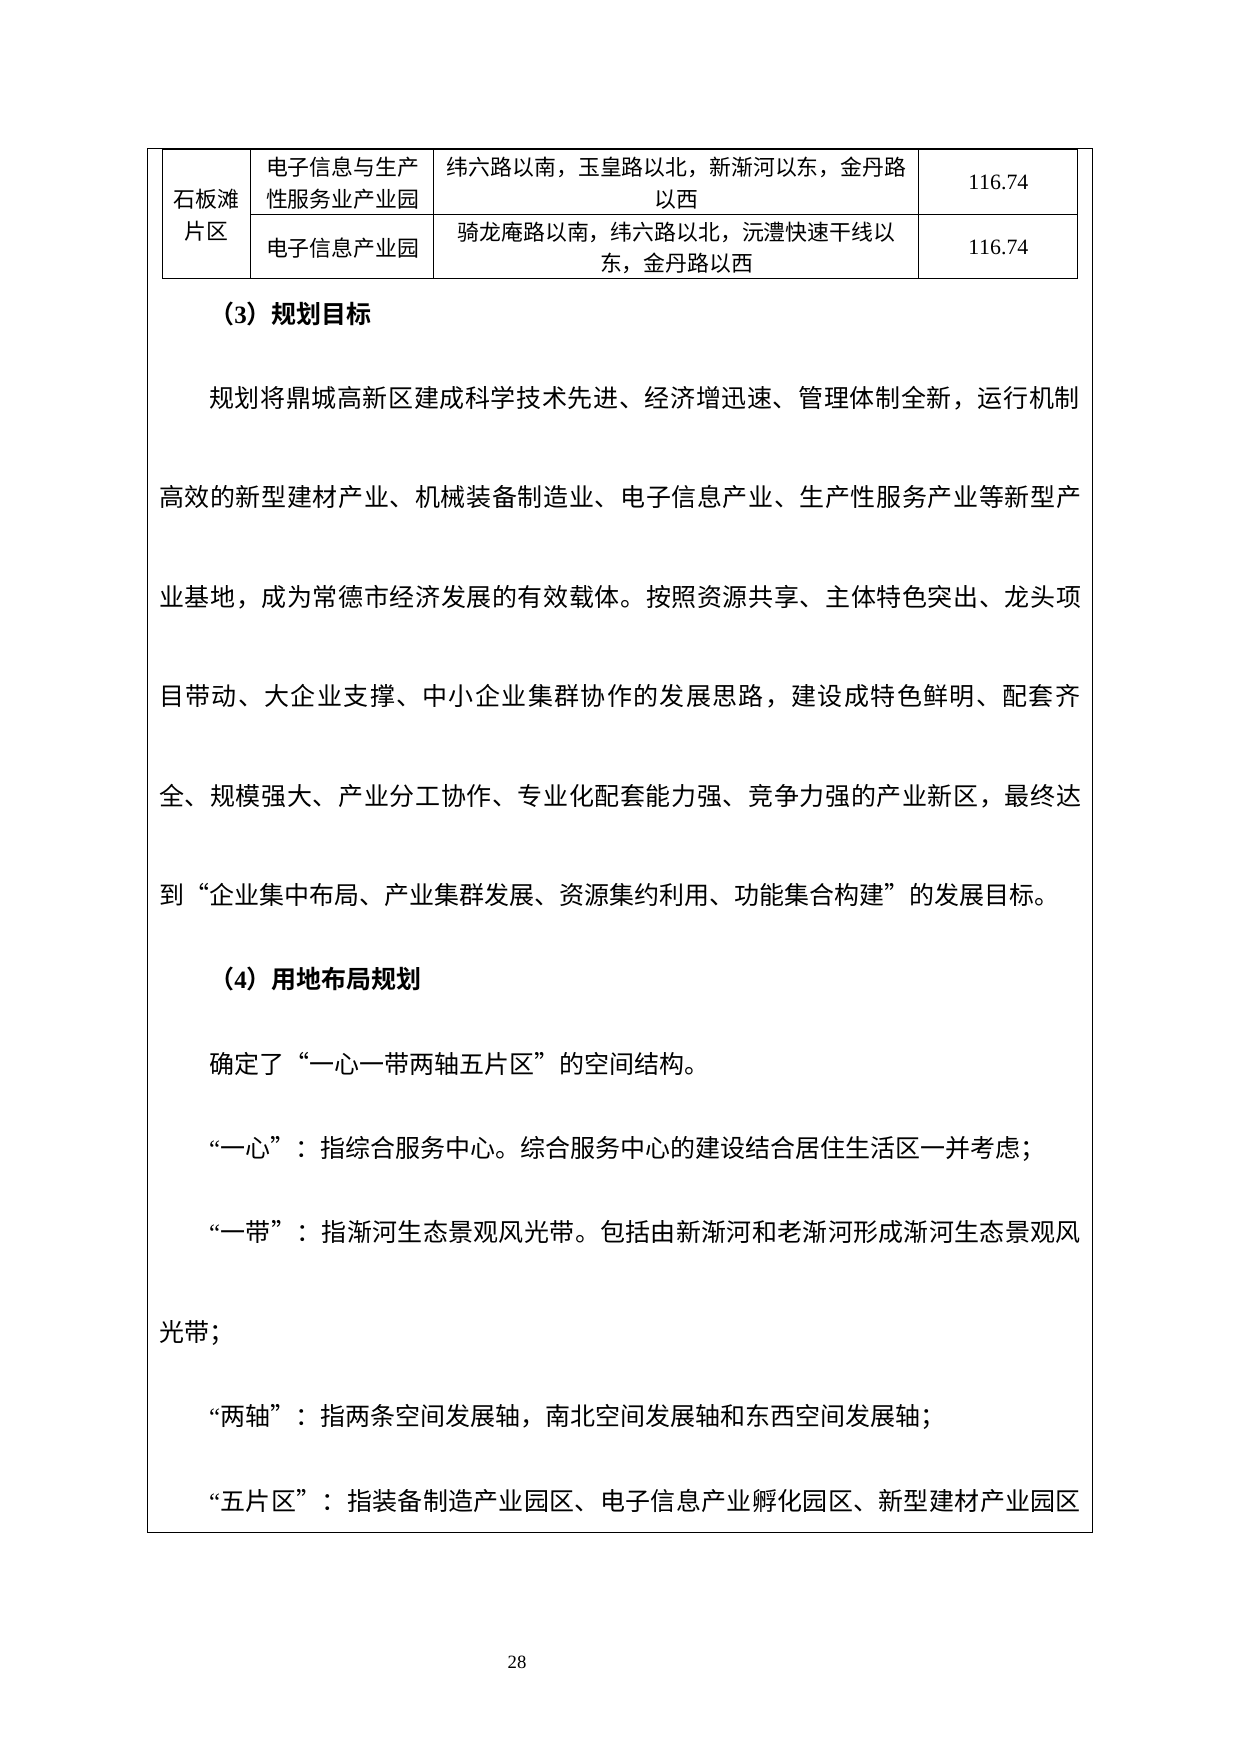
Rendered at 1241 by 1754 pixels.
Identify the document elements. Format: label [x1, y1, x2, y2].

table_header [148, 149, 1092, 1532]
